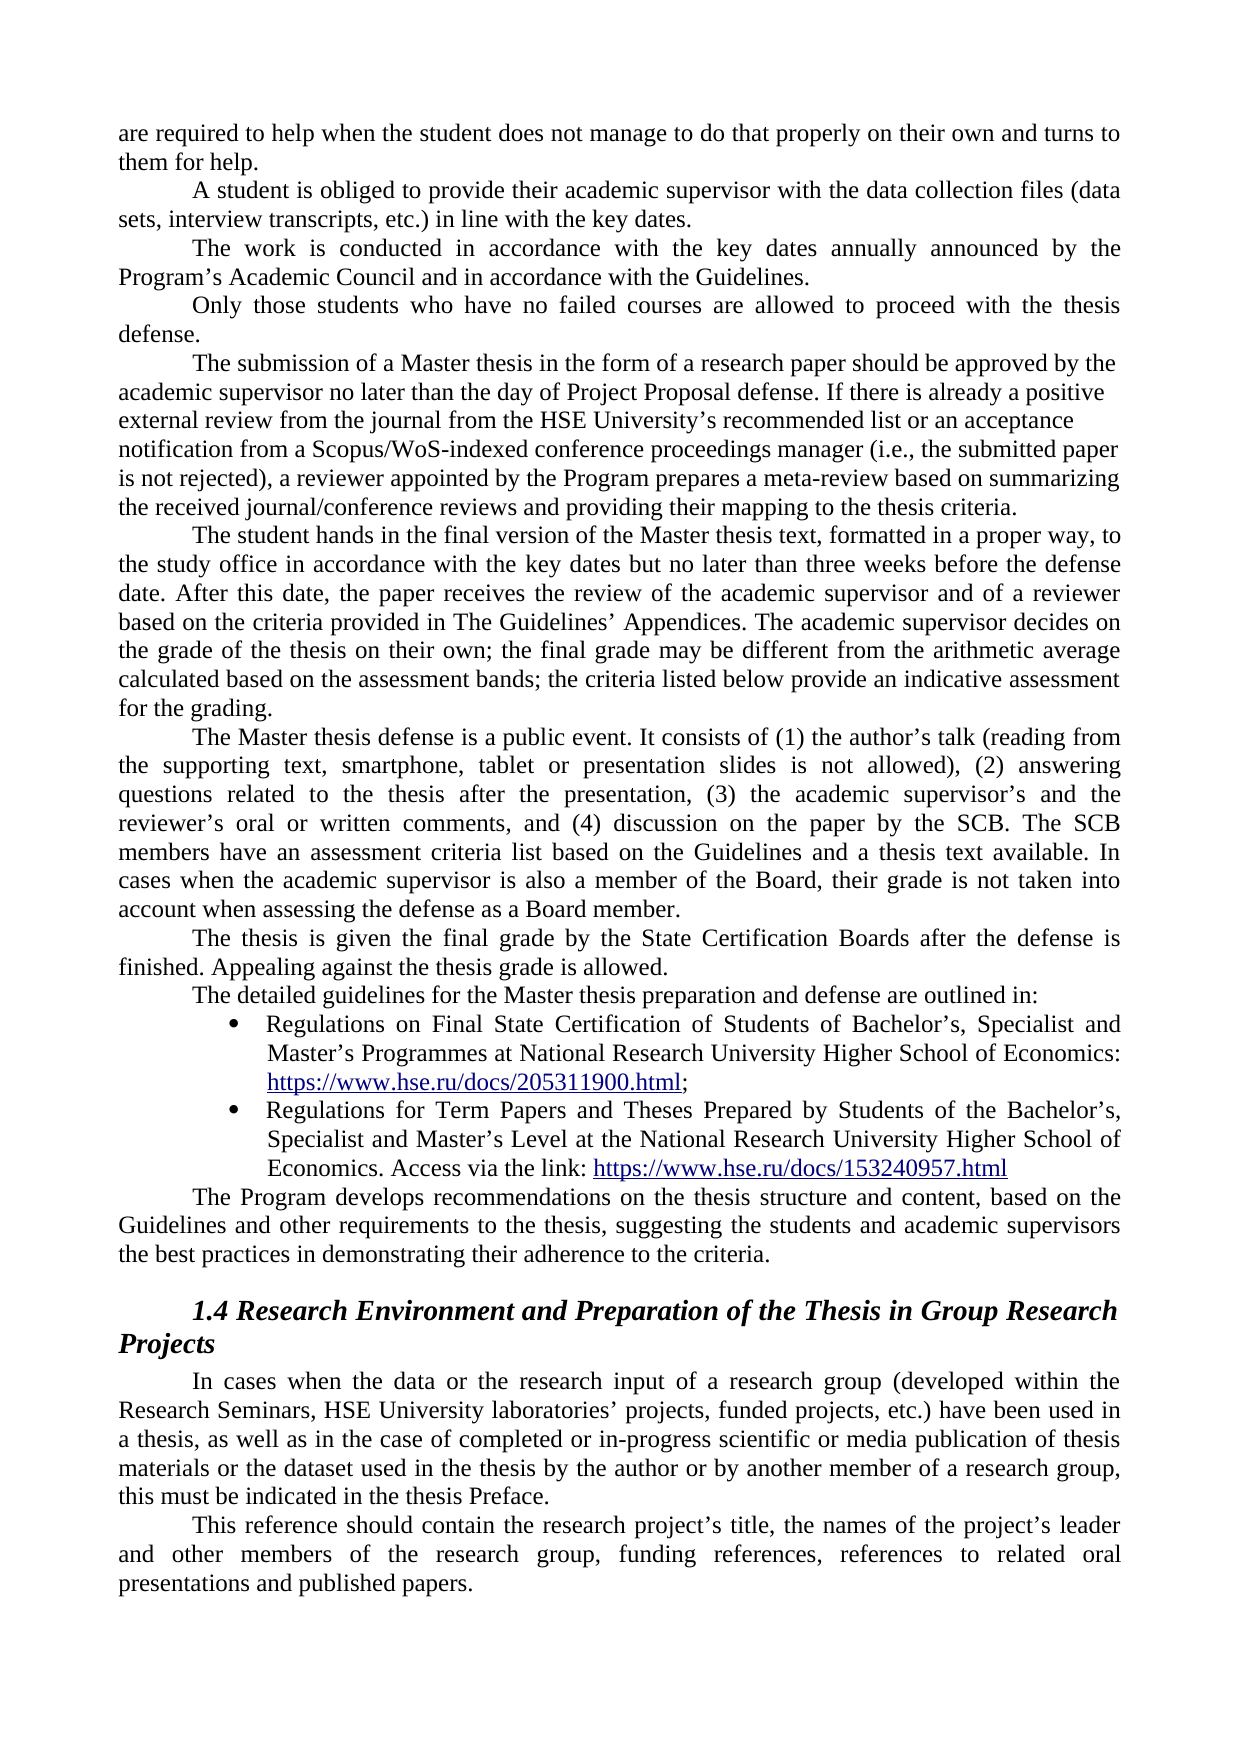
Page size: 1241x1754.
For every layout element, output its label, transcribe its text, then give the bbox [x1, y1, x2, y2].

text A student is obliged to provide their academic supervisor with the data collection files (data sets, interview transcripts, etc.) in line with the key dates. [118, 176, 1122, 233]
list Regulations on Final State Certification of Students of Bachelor’s, Specialist and Master’s Programmes at National Research University Higher School of Economics: https://www.hse.ru/docs/205311900.html; [229, 1009, 1122, 1096]
text In cases when the data or the research input of a research group (developed within the Research Seminars, HSE University laboratories’ projects, funded projects, etc.) have been used in a thesis, as well as in the case of completed or in-progress scientific or media publication of thesis materials or the dataset used in the thesis by the author or by another member of a research group, this must be indicated in the thesis Preface. [118, 1366, 1122, 1510]
text The Master thesis defense is a public event. It consists of (1) the author’s talk (reading from the supporting text, smartphone, tablet or presentation slides is not allowed), (2) answering questions related to the thesis after the presentation, (3) the academic supervisor’s and the reviewer’s oral or written comments, and (4) discussion on the paper by the SCB. The SCB members have an assessment criteria list based on the Guidelines and a thesis text available. In cases when the academic supervisor is also a member of the Board, their grade is not taken into account when assessing the defense as a Board member. [118, 722, 1122, 923]
text The thesis is given the final grade by the State Certification Boards after the defense is finished. Appealing against the thesis grade is allowed. [118, 923, 1122, 981]
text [118, 118, 1122, 176]
list Regulations for Term Papers and Theses Prepared by Students of the Bachelor’s, Specialist and Master’s Level at the National Research University Higher School of Economics. Access via the link: https://www.hse.ru/docs/153240957.html [229, 1096, 1122, 1182]
text The Program develops recommendations on the thesis structure and content, based on the Guidelines and other requirements to the thesis, suggesting the students and academic supervisors the best practices in demonstrating their adherence to the criteria. [118, 1182, 1122, 1268]
text The student hands in the final version of the Master thesis text, formatted in a proper way, to the study office in accordance with the key dates but no later than three weeks before the defense date. After this date, the paper receives the review of the academic supervisor and of a reviewer based on the criteria provided in The Guidelines’ Appendices. The academic supervisor decides on the grade of the thesis on their own; the final grade may be different from the arithmetic average calculated based on the assessment bands; the criteria listed below provide an indicative assessment for the grading. [118, 521, 1122, 722]
text The work is conducted in accordance with the key dates annually announced by the Program’s Academic Council and in accordance with the Guidelines. [118, 233, 1122, 291]
text This reference should contain the research project’s title, the names of the project’s leader and other members of the research group, funding references, references to related oral presentations and published papers. [118, 1510, 1122, 1596]
text Only those students who have no failed courses are allowed to proceed with the thesis defense. [118, 291, 1122, 348]
text The submission of a Master thesis in the form of a research paper should be approved by the academic supervisor no later than the day of Project Proposal defense. If there is already a positive external review from the journal from the HSE University’s recommended list or an acceptance notification from a Scopus/WoS-indexed conference proceedings manager (i.e., the submitted paper is not rejected), a reviewer appointed by the Program prepares a meta-review based on summarizing the received journal/conference reviews and providing their mapping to the thesis criteria. [118, 348, 1122, 521]
text The detailed guidelines for the Master thesis preparation and defense are outlined in: [118, 981, 1122, 1009]
text 1.4 Research Environment and Preparation of the Thesis in Group Research Projects [118, 1293, 1122, 1360]
